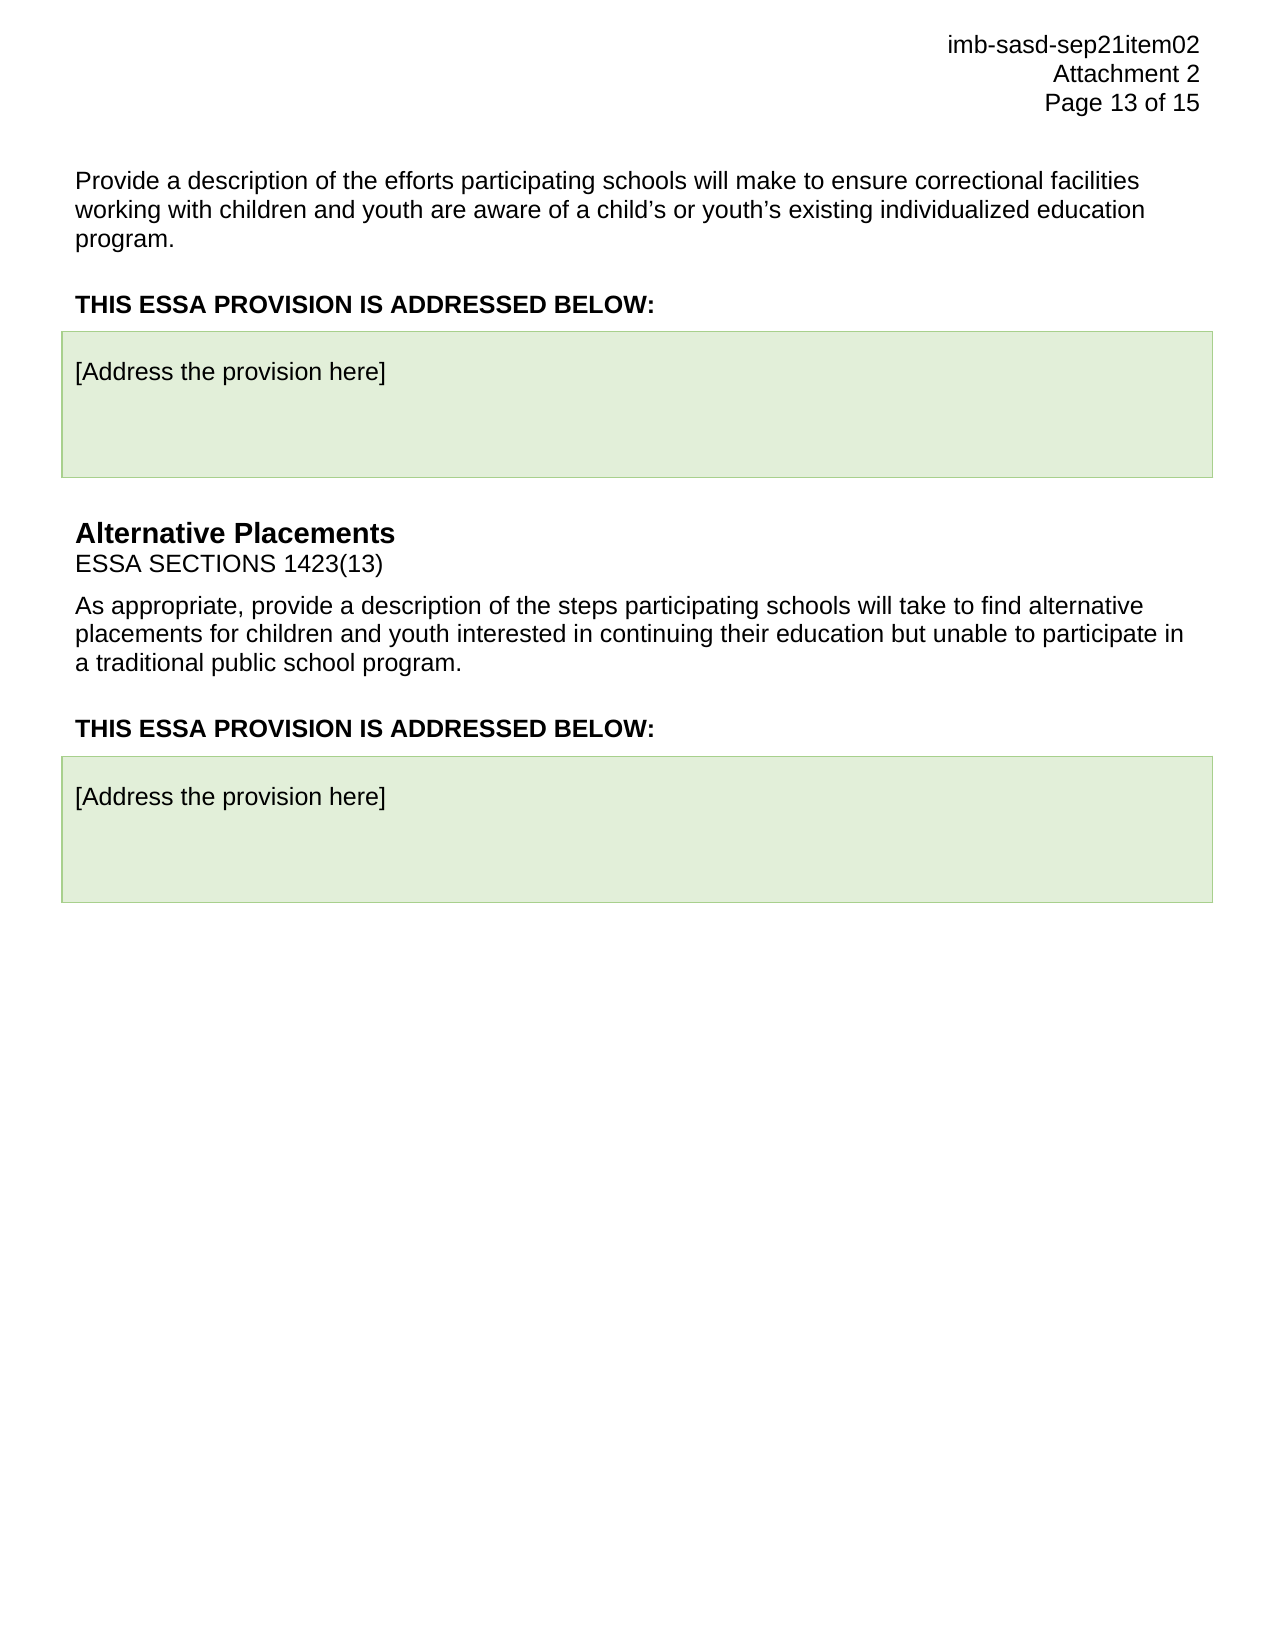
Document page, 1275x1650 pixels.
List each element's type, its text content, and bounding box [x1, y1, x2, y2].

text Provide a description of the efforts participating schools will make to ensure correctional facilities working with children and youth are aware of a child’s or youth’s existing individualized education program. [75, 166, 1200, 252]
text Alternative Placements ESSA SECTIONS 1423(13) [75, 516, 1200, 578]
text As appropriate, provide a description of the steps participating schools will take to find alternative placements for children and youth interested in continuing their education but unable to participate in a traditional public school program. [75, 591, 1200, 677]
text [Address the provision here] [63, 332, 1212, 386]
text THIS ESSA PROVISION IS ADDRESSED BELOW: [75, 714, 1200, 743]
text THIS ESSA PROVISION IS ADDRESSED BELOW: [75, 290, 1200, 319]
text [Address the provision here] [63, 757, 1212, 810]
